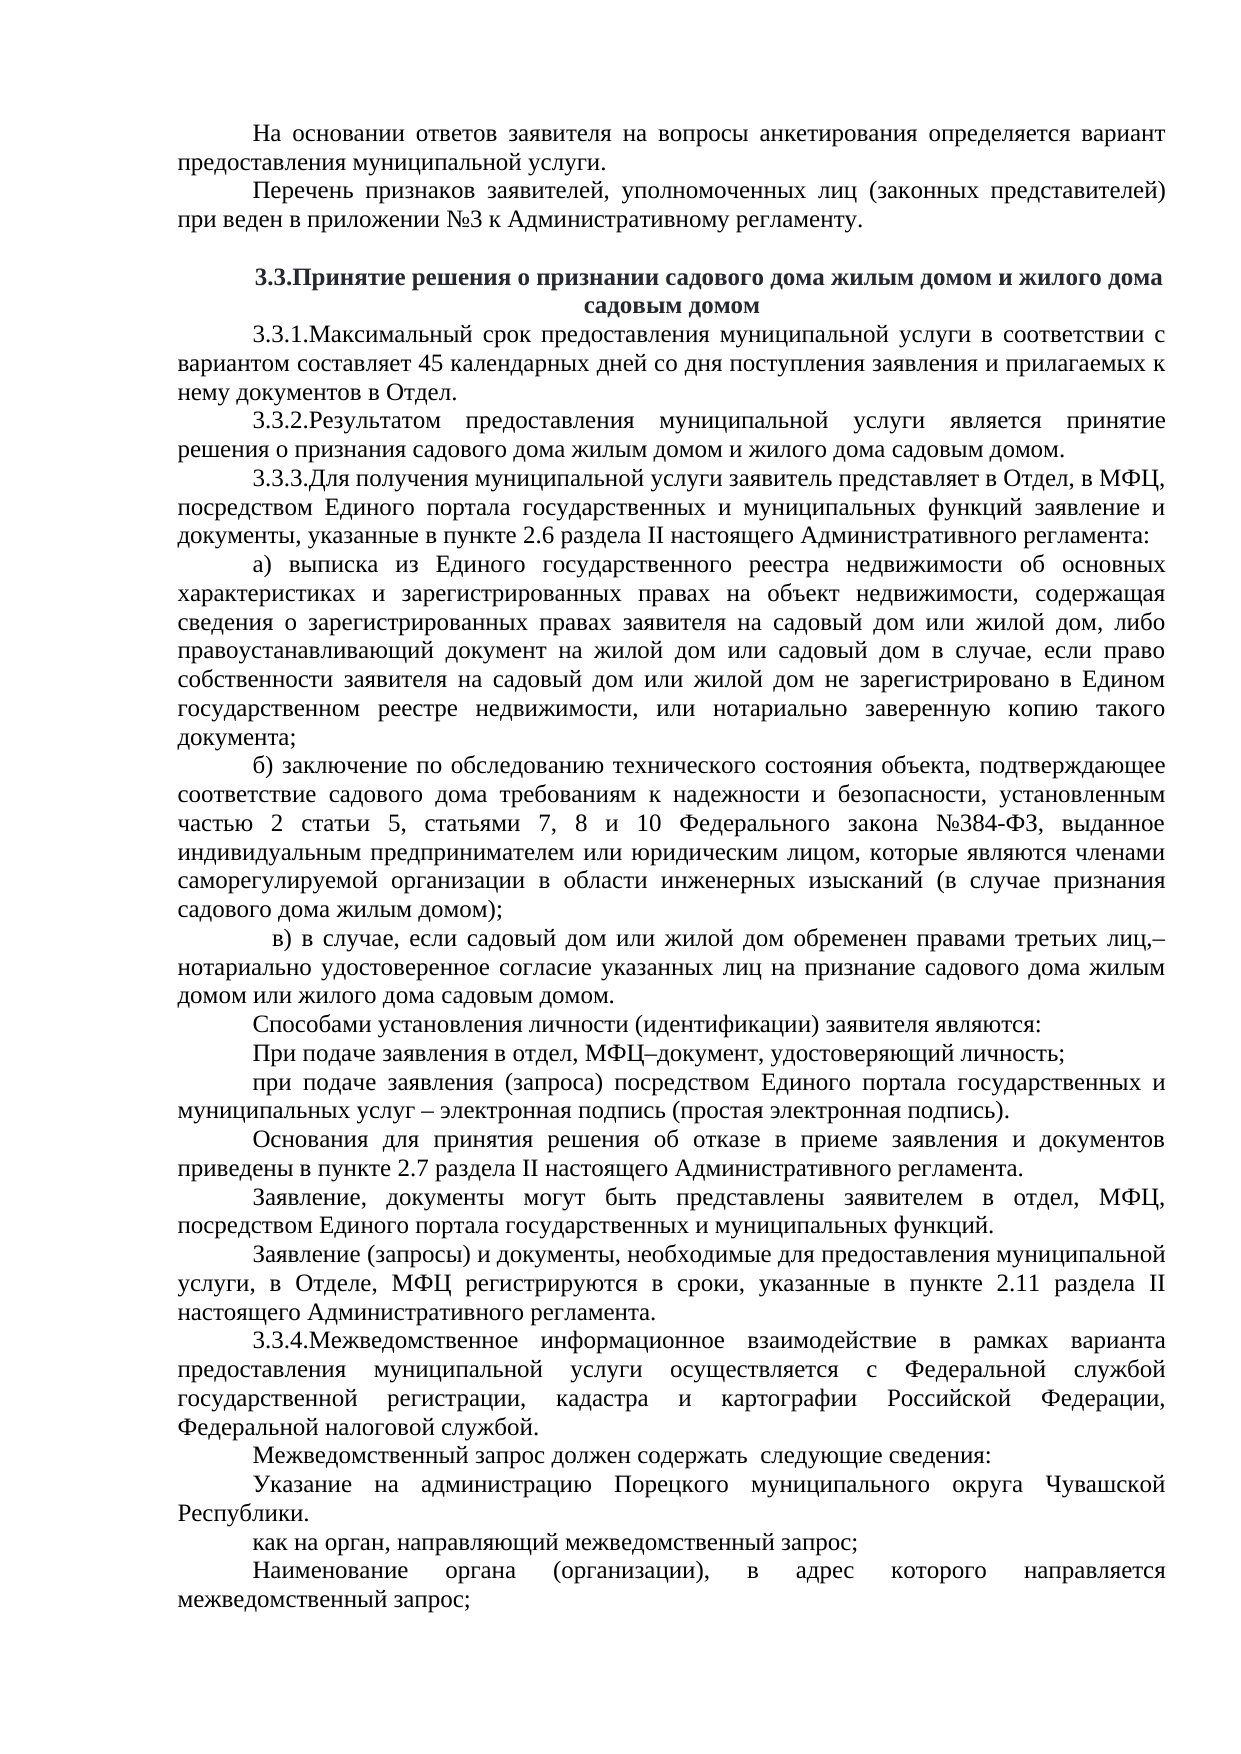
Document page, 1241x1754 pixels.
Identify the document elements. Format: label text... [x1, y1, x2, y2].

text 3.3.1.Максимальный срок предоставления муниципальной услуги в соответствии с вариантом составляет 45 календарных дней со дня поступления заявления и прилагаемых к нему документов в Отдел. [177, 319, 1166, 406]
text при подаче заявления (запроса) посредством Единого портала государственных и муниципальных услуг – электронная подпись (простая электронная подпись). [177, 1067, 1166, 1124]
text б) заключение по обследованию технического состояния объекта, подтверждающее соответствие садового дома требованиям к надежности и безопасности, установленным частью 2 статьи 5, статьями 7, 8 и 10 Федерального закона №384-ФЗ, выданное индивидуальным предпринимателем или юридическим лицом, которые являются членами саморегулируемой организации в области инженерных изысканий (в случае признания садового дома жилым домом); [177, 751, 1166, 923]
text При подаче заявления в отдел, МФЦ–документ, удостоверяющий личность; [177, 1038, 1166, 1067]
text Межведомственный запрос должен содержать следующие сведения: [177, 1441, 1166, 1469]
text в) в случае, если садовый дом или жилой дом обременен правами третьих лиц,–нотариально удостоверенное согласие указанных лиц на признание садового дома жилым домом или жилого дома садовым домом. [177, 923, 1166, 1009]
text Способами установления личности (идентификации) заявителя являются: [177, 1009, 1166, 1038]
text Основания для принятия решения об отказе в приеме заявления и документов приведены в пункте 2.7 раздела II настоящего Административного регламента. [177, 1124, 1166, 1182]
text На основании ответов заявителя на вопросы анкетирования определяется вариант предоставления муниципальной услуги. [177, 118, 1166, 176]
text Заявление, документы могут быть представлены заявителем в отдел, МФЦ, посредством Единого портала государственных и муниципальных функций. [177, 1182, 1166, 1239]
subtitle 3.3.Принятие решения о признании садового дома жилым домом и жилого дома садовым домом [177, 262, 1166, 319]
text а) выписка из Единого государственного реестра недвижимости об основных характеристиках и зарегистрированных правах на объект недвижимости, содержащая сведения о зарегистрированных правах заявителя на садовый дом или жилой дом, либо правоустанавливающий документ на жилой дом или садовый дом в случае, если право собственности заявителя на садовый дом или жилой дом не зарегистрировано в Едином государственном реестре недвижимости, или нотариально заверенную копию такого документа; [177, 549, 1166, 751]
text Наименование органа (организации), в адрес которого направляется межведомственный запрос; [177, 1556, 1166, 1613]
text 3.3.3.Для получения муниципальной услуги заявитель представляет в Отдел, в МФЦ, посредством Единого портала государственных и муниципальных функций заявление и документы, указанные в пункте 2.6 раздела II настоящего Административного регламента: [177, 463, 1166, 549]
text как на орган, направляющий межведомственный запрос; [177, 1527, 1166, 1556]
text 3.3.2.Результатом предоставления муниципальной услуги является принятие решения о признания садового дома жилым домом и жилого дома садовым домом. [177, 406, 1166, 463]
text Перечень признаков заявителей, уполномоченных лиц (законных представителей) при веден в приложении №3 к Административному регламенту. [177, 176, 1166, 233]
text Заявление (запросы) и документы, необходимые для предоставления муниципальной услуги, в Отделе, МФЦ регистрируются в сроки, указанные в пункте 2.11 раздела II настоящего Административного регламента. [177, 1239, 1166, 1326]
text Указание на администрацию Порецкого муниципального округа Чувашской Республики. [177, 1469, 1166, 1527]
text 3.3.4.Межведомственное информационное взаимодействие в рамках варианта предоставления муниципальной услуги осуществляется с Федеральной службой государственной регистрации, кадастра и картографии Российской Федерации, Федеральной налоговой службой. [177, 1326, 1166, 1441]
